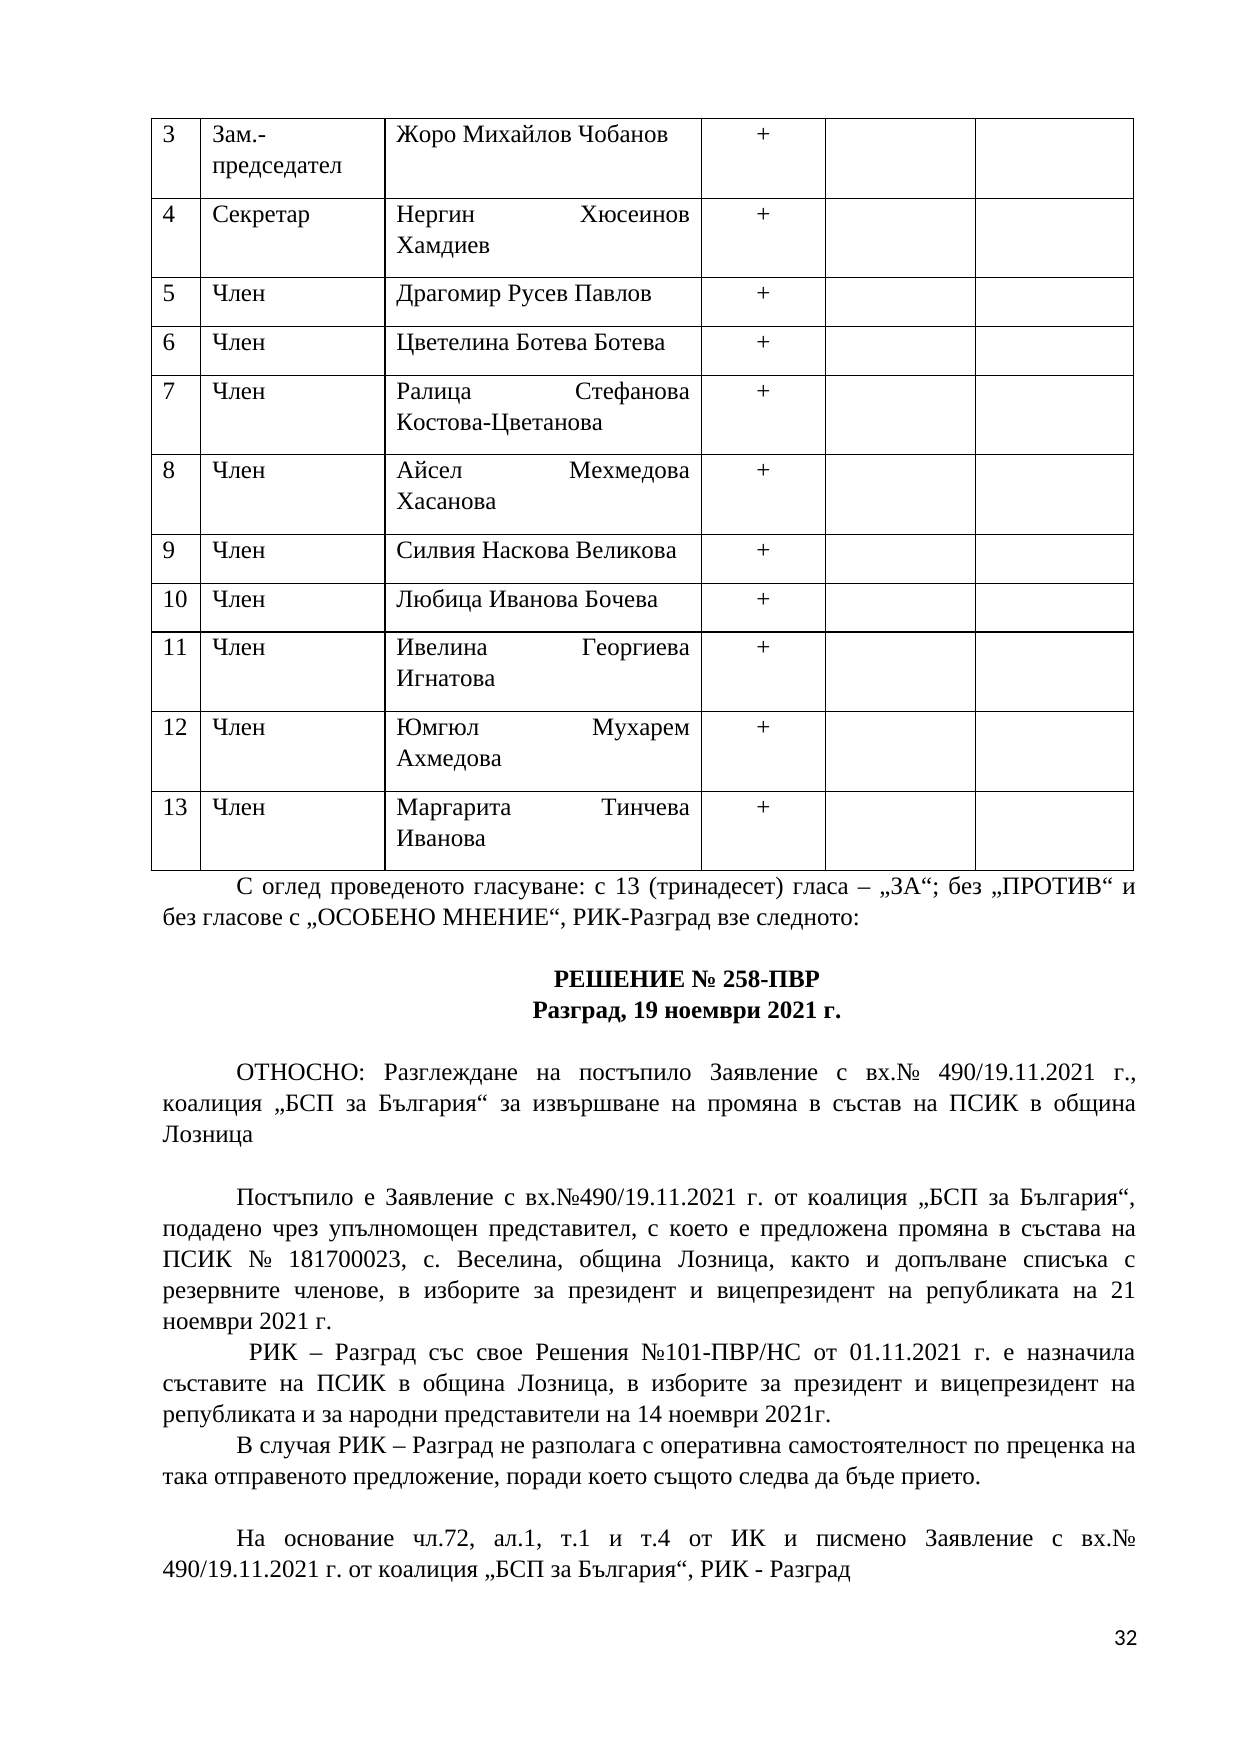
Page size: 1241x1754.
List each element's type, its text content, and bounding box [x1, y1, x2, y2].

table_cell + [702, 712, 825, 791]
table_cell [826, 199, 975, 277]
table_cell [826, 278, 975, 326]
table_cell Член [201, 327, 384, 375]
table_cell 8 [152, 455, 200, 534]
table_cell Зам.-председател [201, 119, 384, 198]
table_cell [826, 119, 975, 198]
table_cell + [702, 199, 825, 277]
table_cell [976, 792, 1133, 870]
table_cell [976, 535, 1133, 583]
table_cell + [702, 535, 825, 583]
table_cell [976, 278, 1133, 326]
table_cell Член [201, 535, 384, 583]
text С оглед проведеното гласуване: с 13 (тринадесет) гласа – „ЗА“; без „ПРОТИВ“ и без гласове с „ОСОБЕНО МНЕНИЕ“, РИК-Разград взе следното: [162, 871, 1137, 931]
table_cell [826, 792, 975, 870]
table_cell 10 [152, 584, 200, 631]
table_cell Драгомир Русев Павлов [386, 278, 701, 326]
table_cell 13 [152, 792, 200, 870]
table_cell [826, 455, 975, 534]
table_cell 6 [152, 327, 200, 375]
table_cell Нергин Хюсеинов Хамдиев [386, 199, 701, 277]
text На основание чл.72, ал.1, т.1 и т.4 от ИК и писмено Заявление с вх.№ 490/19.11.2021 г. от коалиция „БСП за България“, РИК - Разград [162, 1523, 1137, 1583]
table_cell [976, 199, 1133, 277]
text В случая РИК – Разград не разполага с оперативна самостоятелност по преценка на така отправеното предложение, поради което същото следва да бъде прието. [162, 1430, 1137, 1490]
table_cell Член [201, 584, 384, 631]
table_cell Любица Иванова Бочева [386, 584, 701, 631]
table_cell [826, 712, 975, 791]
table_cell Ивелина Георгиева Игнатова [386, 633, 701, 711]
table_cell 5 [152, 278, 200, 326]
table_cell [826, 535, 975, 583]
table_cell Ралица Стефанова Костова-Цветанова [386, 376, 701, 454]
table_cell 7 [152, 376, 200, 454]
table_cell [826, 633, 975, 711]
table_cell [976, 633, 1133, 711]
text ОТНОСНО: Разглеждане на постъпило Заявление с вх.№ 490/19.11.2021 г., коалиция „БСП за България“ за извършване на промяна в състав на ПСИК в община Лозница [162, 1057, 1137, 1148]
table_cell Член [201, 455, 384, 534]
table_cell Член [201, 376, 384, 454]
table_cell + [702, 278, 825, 326]
table_cell 3 [152, 119, 200, 198]
table_cell + [702, 792, 825, 870]
table_cell [826, 376, 975, 454]
table_cell + [702, 119, 825, 198]
table_cell [976, 376, 1133, 454]
table_cell [976, 119, 1133, 198]
table_cell Член [201, 278, 384, 326]
table_cell Член [201, 712, 384, 791]
table_cell Член [201, 633, 384, 711]
table_cell Член [201, 792, 384, 870]
table_cell [976, 327, 1133, 375]
table_cell Юмгюл Мухарем Ахмедова [386, 712, 701, 791]
table_cell Секретар [201, 199, 384, 277]
table_cell 12 [152, 712, 200, 791]
table_cell + [702, 455, 825, 534]
table_cell + [702, 584, 825, 631]
table_cell Айсел Мехмедова Хасанова [386, 455, 701, 534]
table_cell + [702, 633, 825, 711]
table_cell 9 [152, 535, 200, 583]
table_cell Маргарита Тинчева Иванова [386, 792, 701, 870]
table_cell [826, 584, 975, 631]
table_cell Цветелина Ботева Ботева [386, 327, 701, 375]
table_cell Жоро Михайлов Чобанов [386, 119, 701, 198]
table_cell 4 [152, 199, 200, 277]
table_cell Силвия Наскова Великова [386, 535, 701, 583]
text РЕШЕНИЕ № 258-ПВР [162, 964, 1137, 993]
table_cell [976, 455, 1133, 534]
text Постъпило е Заявление с вх.№490/19.11.2021 г. от коалиция „БСП за България“, подадено чрез упълномощен представител, с което е предложена промяна в състава на ПСИК № 181700023, с. Веселина, община Лозница, както и допълване списъка с резервните членове, в изборите за президент и вицепрезидент на републиката на 21 ноември 2021 г. [162, 1182, 1137, 1334]
text Разград, 19 ноември 2021 г. [162, 995, 1137, 1024]
table_cell 11 [152, 633, 200, 711]
text РИК – Разград със свое Решения №101-ПВР/НС от 01.11.2021 г. е назначила съставите на ПСИК в община Лозница, в изборите за президент и вицепрезидент на републиката и за народни представители на 14 ноември 2021г. [162, 1337, 1137, 1428]
table_cell [976, 584, 1133, 631]
table_cell [976, 712, 1133, 791]
table_cell + [702, 376, 825, 454]
table_cell + [702, 327, 825, 375]
table_cell [826, 327, 975, 375]
